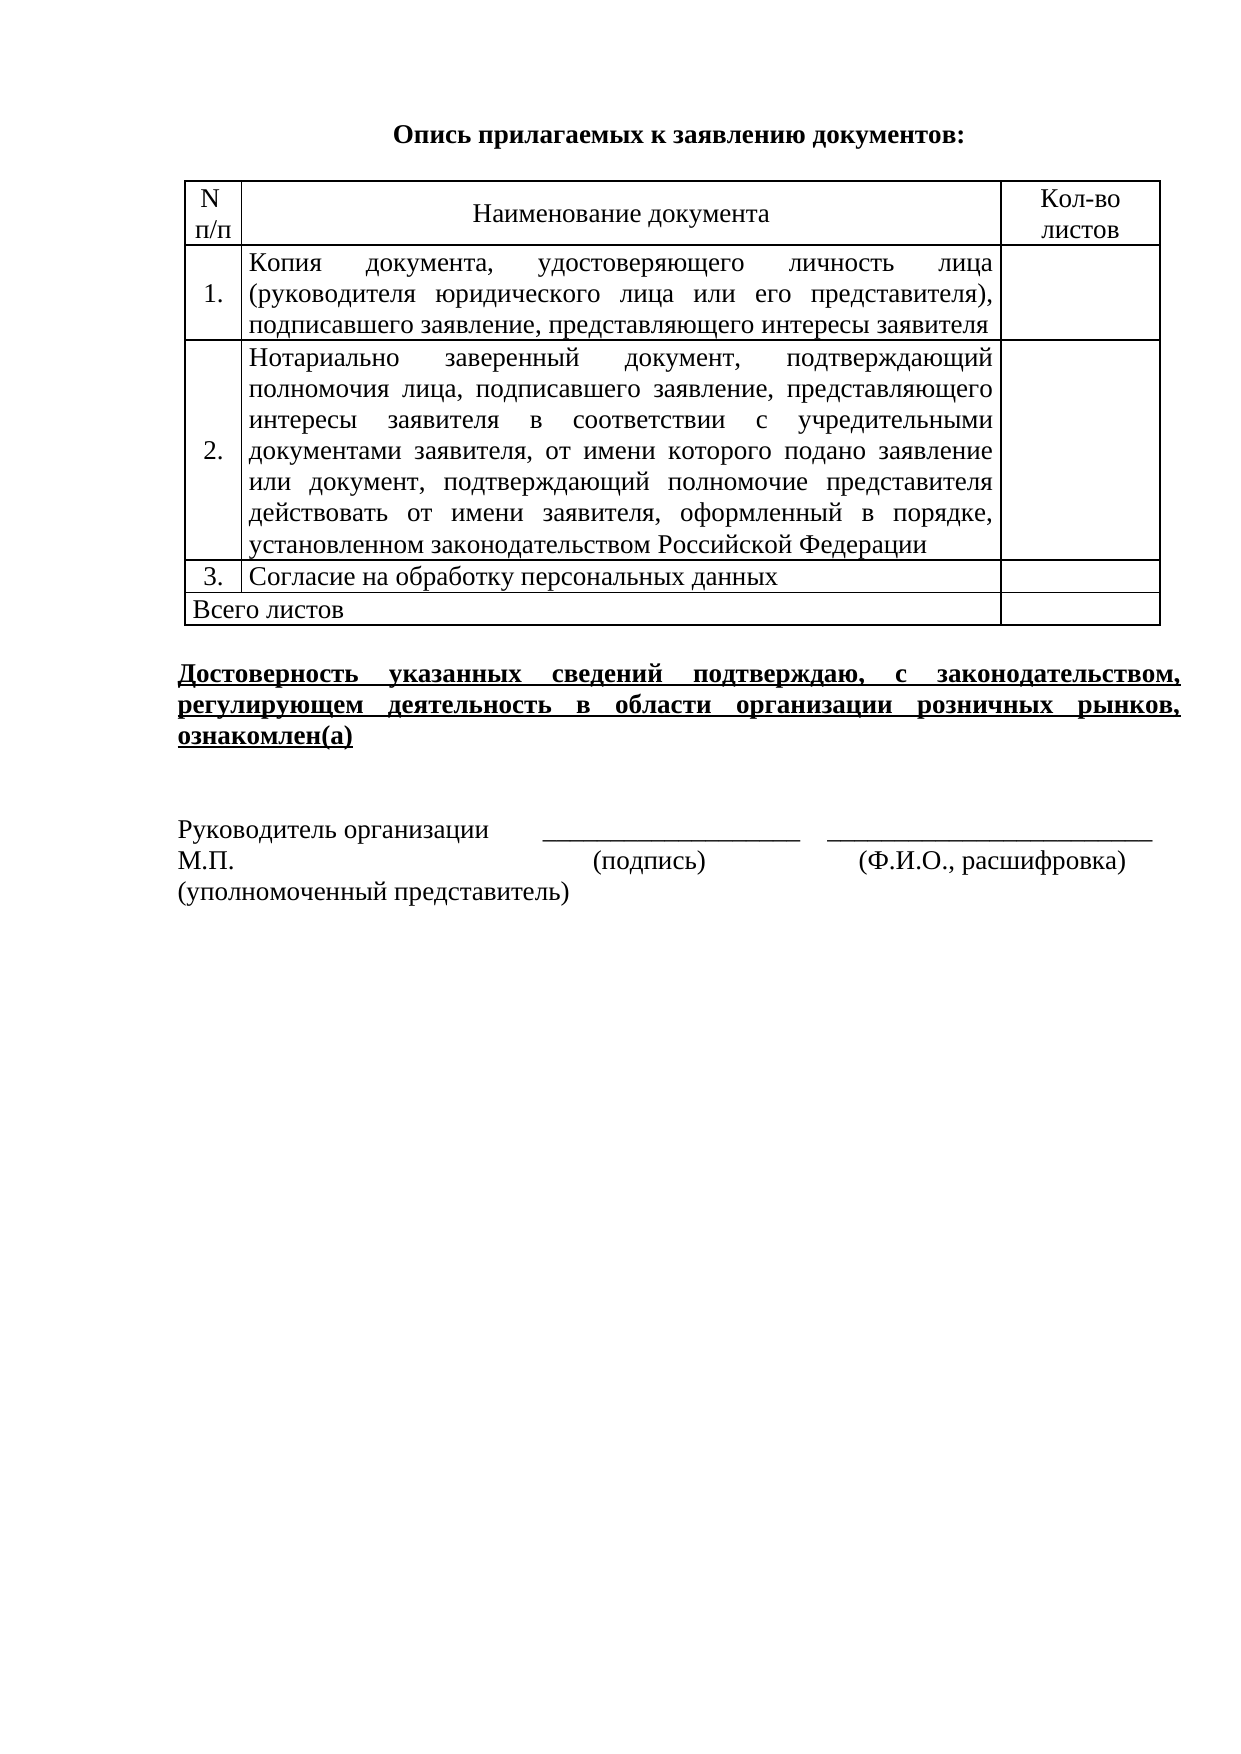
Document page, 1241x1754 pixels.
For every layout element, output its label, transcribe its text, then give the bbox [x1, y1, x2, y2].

text Опись прилагаемых к заявлению документов: [177, 118, 1181, 149]
text Достоверность указанных сведений подтверждаю, с законодательством, регулирующем деятельность в области организации розничных рынков, ознакомлен(а) [177, 686, 1181, 715]
table_cell [1002, 341, 1159, 559]
table_header Кол-во листов [1002, 182, 1159, 244]
table_header Наименование документа [242, 182, 1000, 244]
table_cell Нотариально заверенный документ, подтверждающий полномочия лица, подписавшего заявление, представляющего интересы заявителя в соответствии с учредительными документами заявителя, от имени которого подано заявление или документ, подтверждающий полномочие представителя действовать от имени заявителя, оформленный в порядке, установленном законодательством Российской Федерации [242, 341, 1000, 559]
table_cell Согласие на обработку персональных данных [242, 561, 1000, 592]
table_cell [1002, 593, 1159, 624]
table_cell 3. [186, 561, 241, 592]
table_cell [1002, 561, 1159, 592]
table_cell 2. [186, 341, 241, 559]
text Достоверность указанных сведений подтверждаю, с законодательством, регулирующем деятельность в области организации розничных рынков, ознакомлен(а) [177, 657, 1181, 684]
text М.П. (подпись) (Ф.И.О., расшифровка) [177, 844, 1181, 875]
table_header N п/п [186, 182, 241, 244]
table_cell Копия документа, удостоверяющего личность лица (руководителя юридического лица или его представителя), подписавшего заявление, представляющего интересы заявителя [242, 246, 1000, 339]
table_cell [1002, 246, 1159, 339]
table_cell 1. [186, 246, 241, 339]
text Руководитель организации ___________________ ________________________ [177, 813, 1181, 844]
text (уполномоченный представитель) [177, 875, 1181, 906]
table_cell Всего листов [186, 593, 1000, 624]
text Достоверность указанных сведений подтверждаю, с законодательством, регулирующем деятельность в области организации розничных рынков, ознакомлен(а) [177, 717, 1181, 750]
